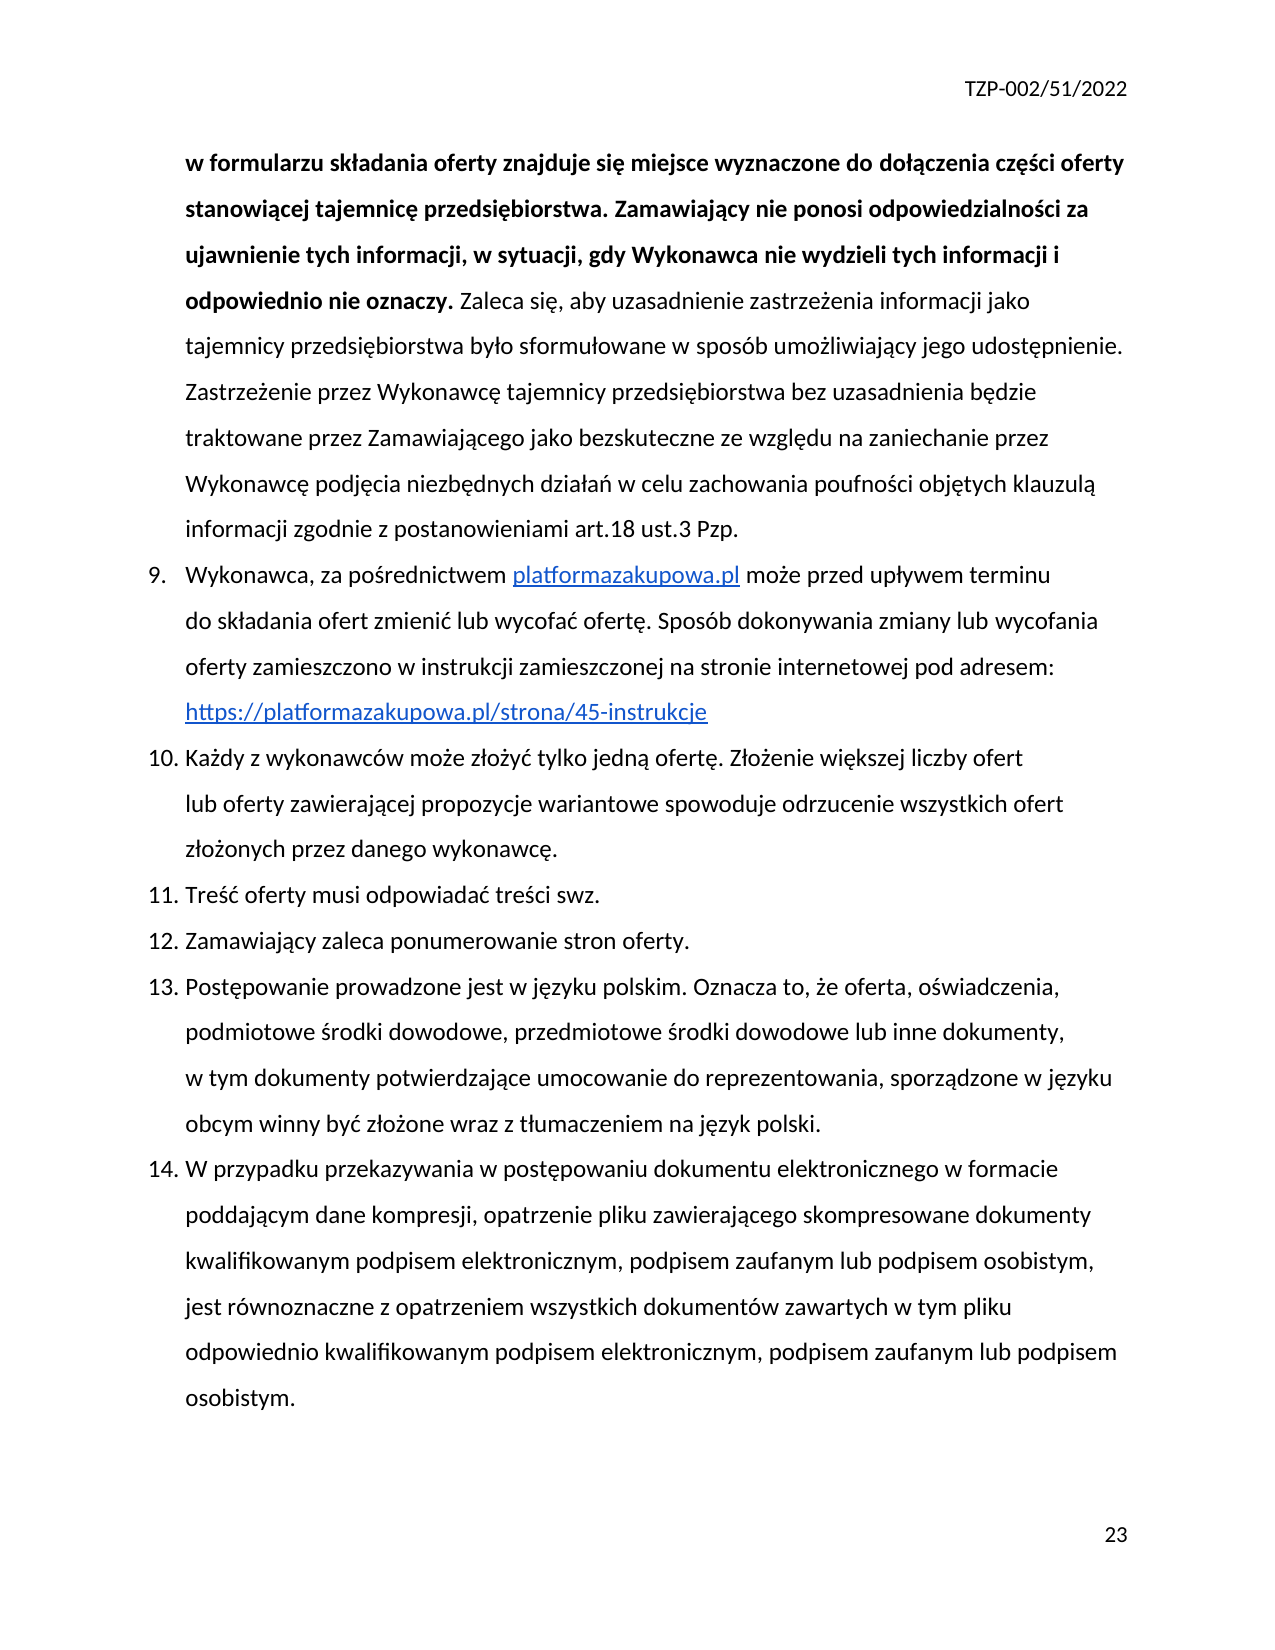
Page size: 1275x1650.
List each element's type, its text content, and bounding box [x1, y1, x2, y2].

list Postępowanie prowadzone jest w języku polskim. Oznacza to, że oferta, oświadczenia, podmiotowe środki dowodowe, przedmiotowe środki dowodowe lub inne dokumenty, w tym dokumenty potwierdzające umocowanie do reprezentowania, sporządzone w języku obcym winny być złożone wraz z tłumaczeniem na język polski. [148, 971, 1127, 1138]
list Każdy z wykonawców może złożyć tylko jedną ofertę. Złożenie większej liczby ofert lub oferty zawierającej propozycje wariantowe spowoduje odrzucenie wszystkich ofert złożonych przez danego wykonawcę. [148, 742, 1127, 864]
list Zamawiający zaleca ponumerowanie stron oferty. [148, 925, 1127, 956]
list W przypadku przekazywania w postępowaniu dokumentu elektronicznego w formacie poddającym dane kompresji, opatrzenie pliku zawierającego skompresowane dokumenty kwalifikowanym podpisem elektronicznym, podpisem zaufanym lub podpisem osobistym, jest równoznaczne z opatrzeniem wszystkich dokumentów zawartych w tym pliku odpowiednio kwalifikowanym podpisem elektronicznym, podpisem zaufanym lub podpisem osobistym. [148, 1154, 1127, 1413]
list Treść oferty musi odpowiadać treści swz. [148, 879, 1127, 910]
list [148, 148, 1127, 544]
list Wykonawca, za pośrednictwem platformazakupowa.pl może przed upływem terminu do składania ofert zmienić lub wycofać ofertę. Sposób dokonywania zmiany lub wycofania oferty zamieszczono w instrukcji zamieszczonej na stronie internetowej pod adresem: https://platformazakupowa.pl/strona/45-instrukcje [148, 559, 1127, 727]
